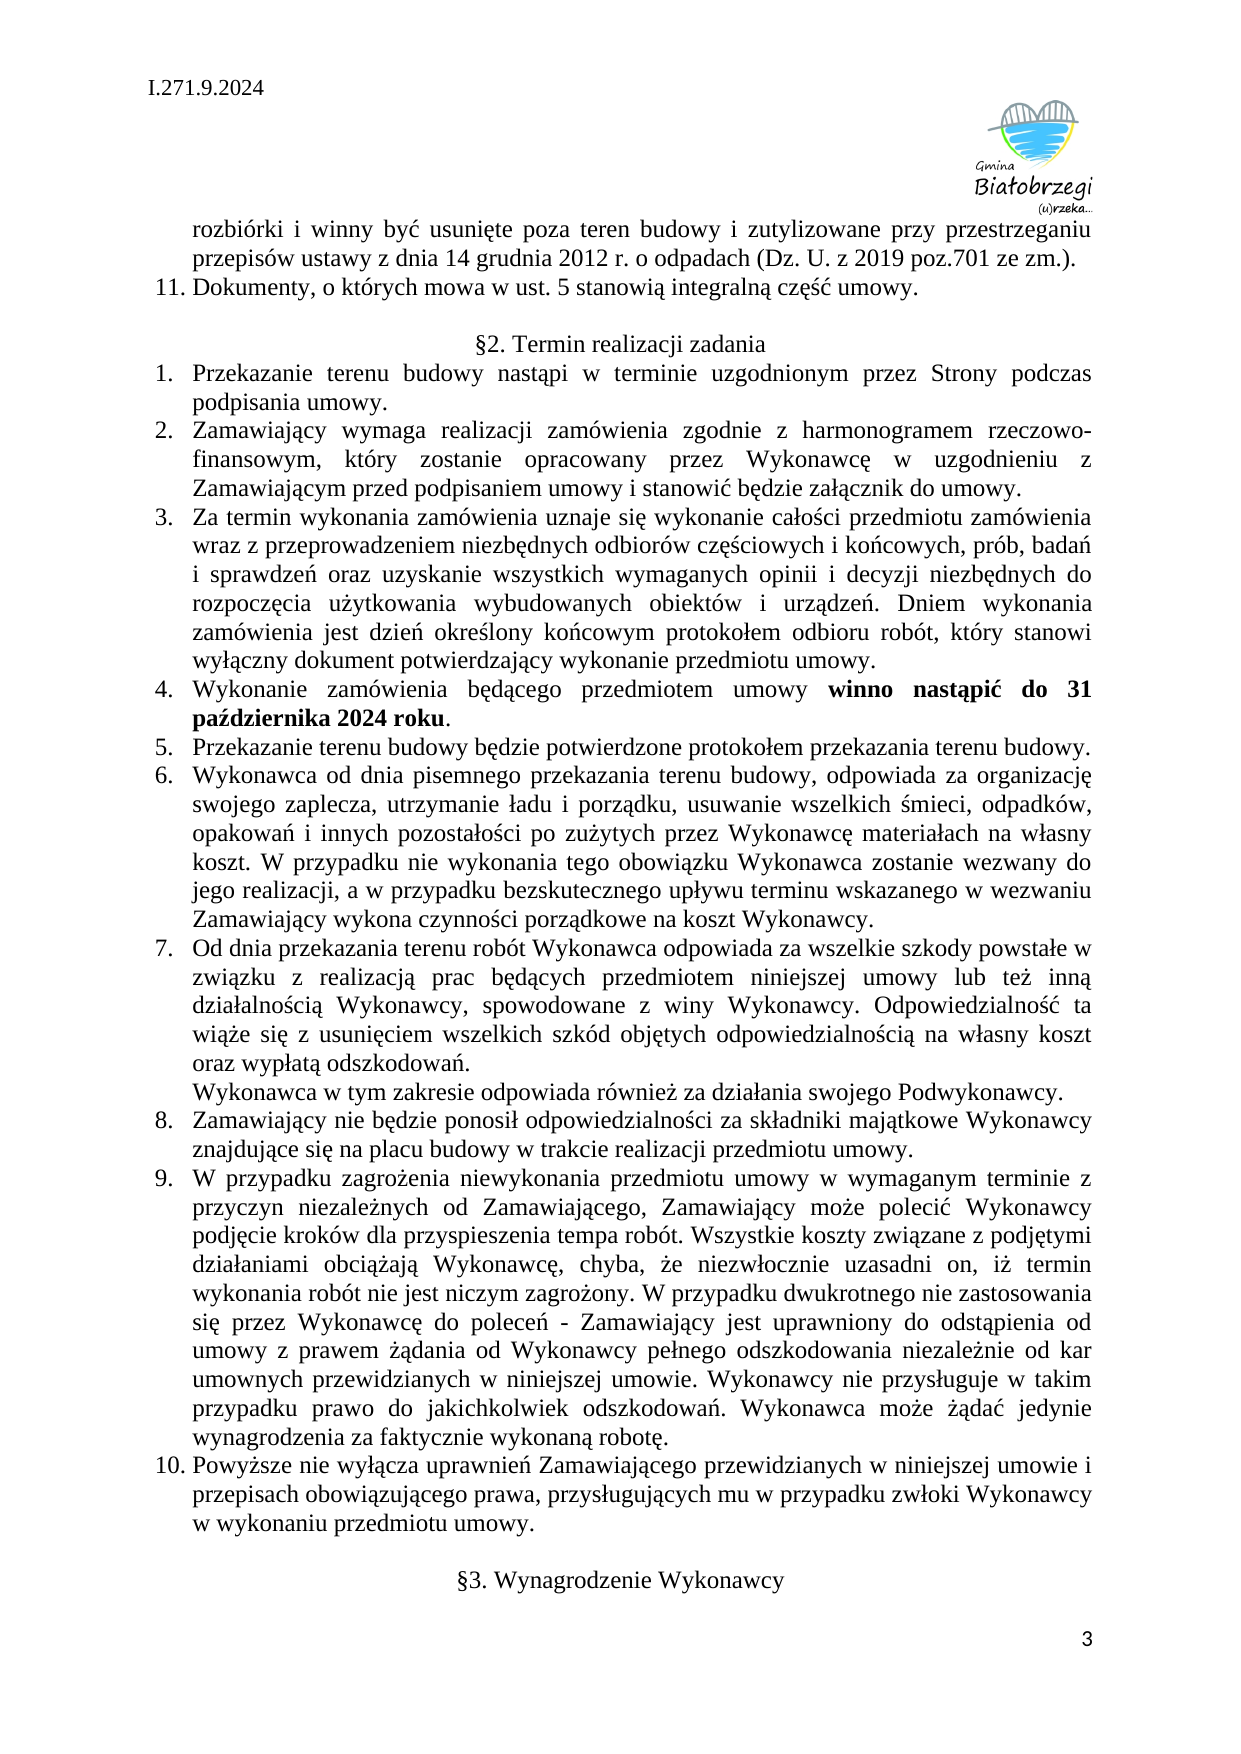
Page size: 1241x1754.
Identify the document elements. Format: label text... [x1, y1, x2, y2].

list Przekazanie terenu budowy nastąpi w terminie uzgodnionym przez Strony podczas podpisania umowy. [154, 358, 1093, 415]
list Wykonanie zamówienia będącego przedmiotem umowy winno nastąpić do 31 października 2024 roku. [154, 674, 1093, 732]
list Od dnia przekazania terenu robót Wykonawca odpowiada za wszelkie szkody powstałe w związku z realizacją prac będących przedmiotem niniejszej umowy lub też inną działalnością Wykonawcy, spowodowane z winy Wykonawcy. Odpowiedzialność ta wiąże się z usunięciem wszelkich szkód objętych odpowiedzialnością na własny koszt oraz wypłatą odszkodowań. [154, 933, 1093, 1077]
list Wykonawca w tym zakresie odpowiada również za działania swojego Podwykonawcy. [192, 1077, 1093, 1105]
list Za termin wykonania zamówienia uznaje się wykonanie całości przedmiotu zamówienia wraz z przeprowadzeniem niezbędnych odbiorów częściowych i końcowych, prób, badań i sprawdzeń oraz uzyskanie wszystkich wymaganych opinii i decyzji niezbędnych do rozpoczęcia użytkowania wybudowanych obiektów i urządzeń. Dniem wykonania zamówienia jest dzień określony końcowym protokołem odbioru robót, który stanowi wyłączny dokument potwierdzający wykonanie przedmiotu umowy. [154, 502, 1093, 674]
list Dokumenty, o których mowa w ust. 5 stanowią integralną część umowy. [154, 272, 1093, 300]
list Przekazanie terenu budowy będzie potwierdzone protokołem przekazania terenu budowy. [154, 732, 1093, 760]
list Powyższe nie wyłącza uprawnień Zamawiającego przewidzianych w niniejszej umowie i przepisach obowiązującego prawa, przysługujących mu w przypadku zwłoki Wykonawcy w wykonaniu przedmiotu umowy. [154, 1450, 1093, 1537]
text §2. Termin realizacji zadania [148, 329, 1093, 358]
list Zamawiający wymaga realizacji zamówienia zgodnie z harmonogramem rzeczowo-finansowym, który zostanie opracowany przez Wykonawcę w uzgodnieniu z Zamawiającym przed podpisaniem umowy i stanowić będzie załącznik do umowy. [154, 415, 1093, 502]
list W przypadku zagrożenia niewykonania przedmiotu umowy w wymaganym terminie z przyczyn niezależnych od Zamawiającego, Zamawiający może polecić Wykonawcy podjęcie kroków dla przyspieszenia tempa robót. Wszystkie koszty związane z podjętymi działaniami obciążają Wykonawcę, chyba, że niezwłocznie uzasadni on, iż termin wykonania robót nie jest niczym zagrożony. W przypadku dwukrotnego nie zastosowania się przez Wykonawcę do poleceń - Zamawiający jest uprawniony do odstąpienia od umowy z prawem żądania od Wykonawcy pełnego odszkodowania niezależnie od kar umownych przewidzianych w niniejszej umowie. Wykonawcy nie przysługuje w takim przypadku prawo do jakichkolwiek odszkodowań. Wykonawca może żądać jedynie wynagrodzenia za faktycznie wykonaną robotę. [154, 1163, 1093, 1450]
list Zamawiający nie będzie ponosił odpowiedzialności za składniki majątkowe Wykonawcy znajdujące się na placu budowy w trakcie realizacji przedmiotu umowy. [154, 1105, 1093, 1163]
picture [975, 100, 1093, 215]
list Wykonawca od dnia pisemnego przekazania terenu budowy, odpowiada za organizację swojego zaplecza, utrzymanie ładu i porządku, usuwanie wszelkich śmieci, odpadków, opakowań i innych pozostałości po zużytych przez Wykonawcę materiałach na własny koszt. W przypadku nie wykonania tego obowiązku Wykonawca zostanie wezwany do jego realizacji, a w przypadku bezskutecznego upływu terminu wskazanego w wezwaniu Zamawiający wykona czynności porządkowe na koszt Wykonawcy. [154, 760, 1093, 933]
text §3. Wynagrodzenie Wykonawcy [148, 1565, 1093, 1594]
